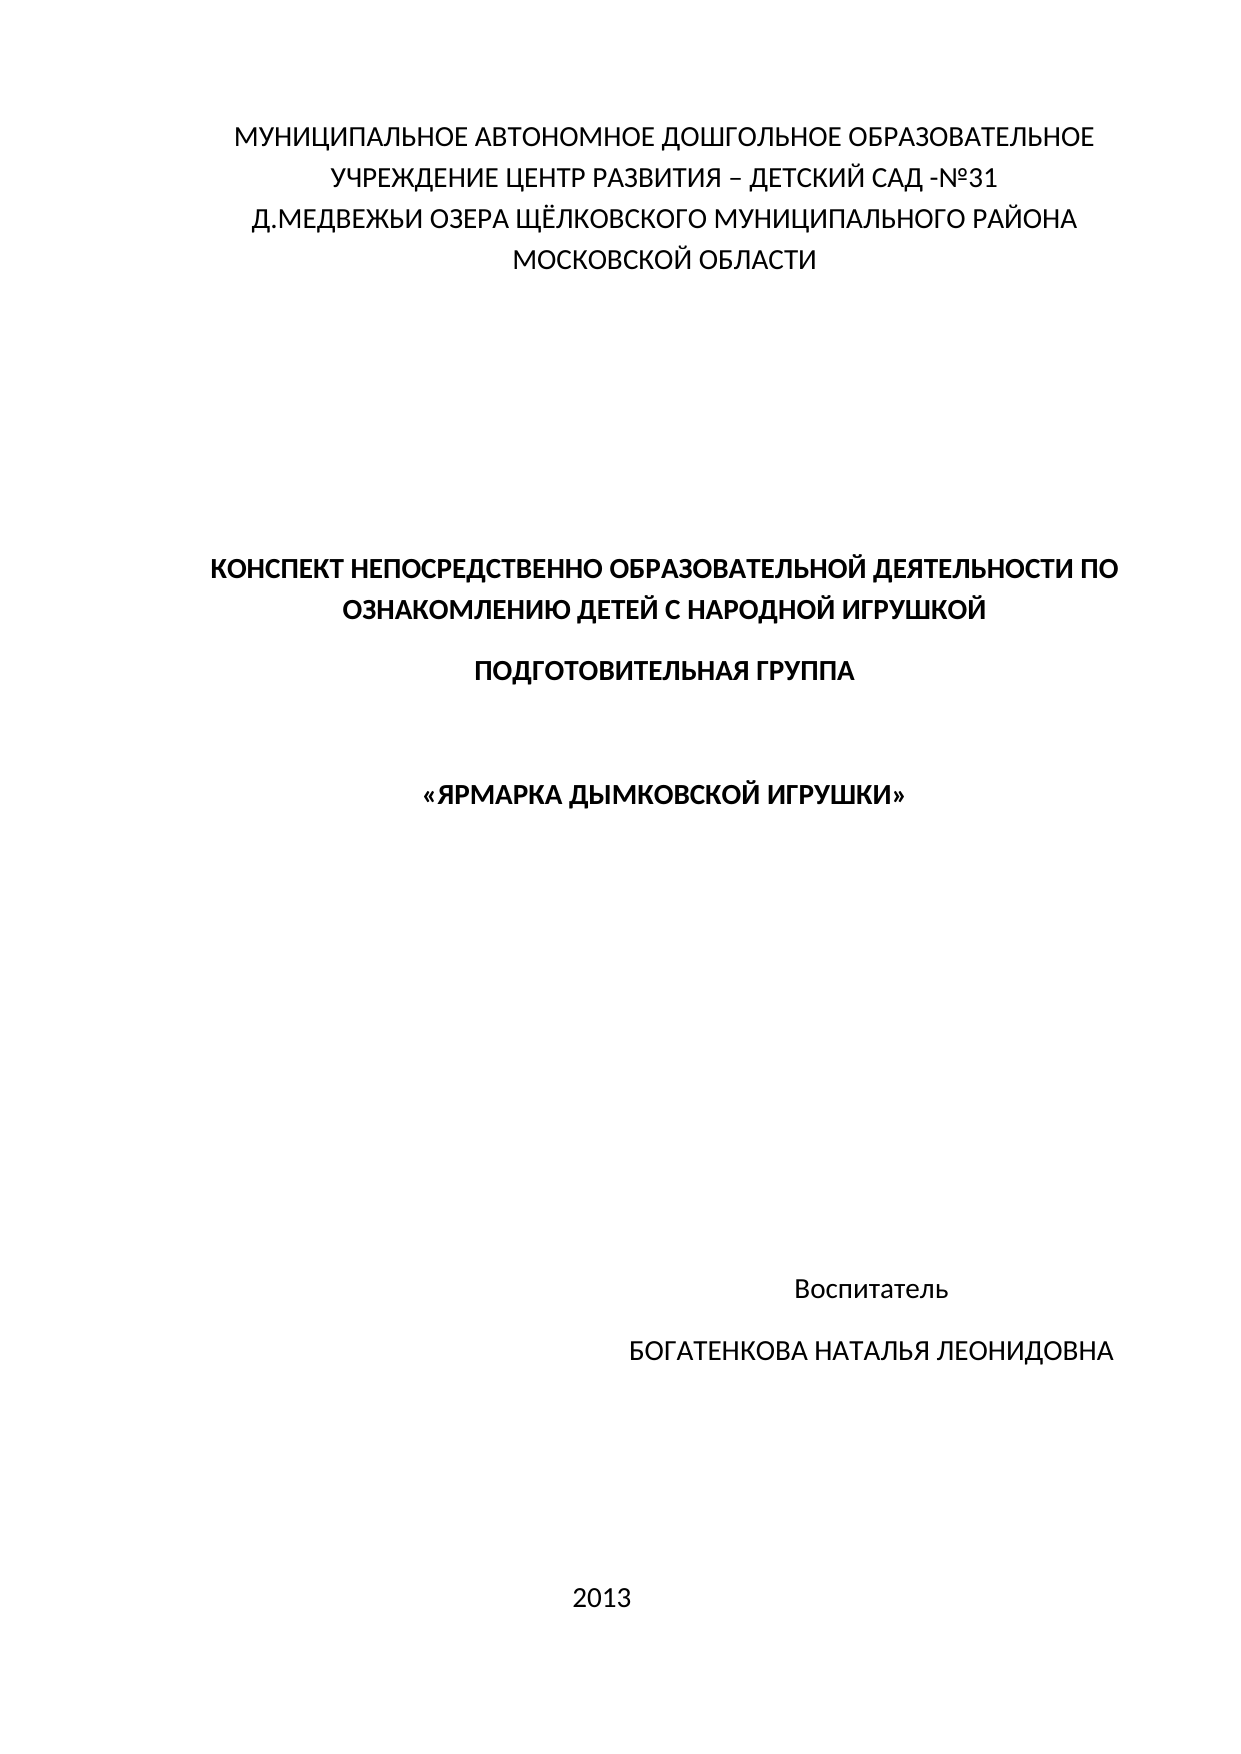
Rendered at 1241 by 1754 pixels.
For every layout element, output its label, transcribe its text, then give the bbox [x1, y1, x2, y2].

text КОНСПЕКТ НЕПОСРЕДСТВЕННО ОБРАЗОВАТЕЛЬНОЙ ДЕЯТЕЛЬНОСТИ ПО ОЗНАКОМЛЕНИЮ ДЕТЕЙ С НАРОДНОЙ ИГРУШКОЙ [177, 550, 1152, 626]
text 2013 [177, 1579, 1152, 1615]
text Воспитатель [177, 1270, 1152, 1306]
text БОГАТЕНКОВА НАТАЛЬЯ ЛЕОНИДОВНА [177, 1332, 1152, 1368]
text МУНИЦИПАЛЬНОЕ АВТОНОМНОЕ ДОШГОЛЬНОЕ ОБРАЗОВАТЕЛЬНОЕ УЧРЕЖДЕНИЕ ЦЕНТР РАЗВИТИЯ – ДЕТСКИЙ САД -№31 Д.МЕДВЕЖЬИ ОЗЕРА ЩЁЛКОВСКОГО МУНИЦИПАЛЬНОГО РАЙОНА МОСКОВСКОЙ ОБЛАСТИ [177, 118, 1152, 277]
text ПОДГОТОВИТЕЛЬНАЯ ГРУППА [177, 652, 1152, 688]
text «ЯРМАРКА ДЫМКОВСКОЙ ИГРУШКИ» [177, 776, 1152, 812]
